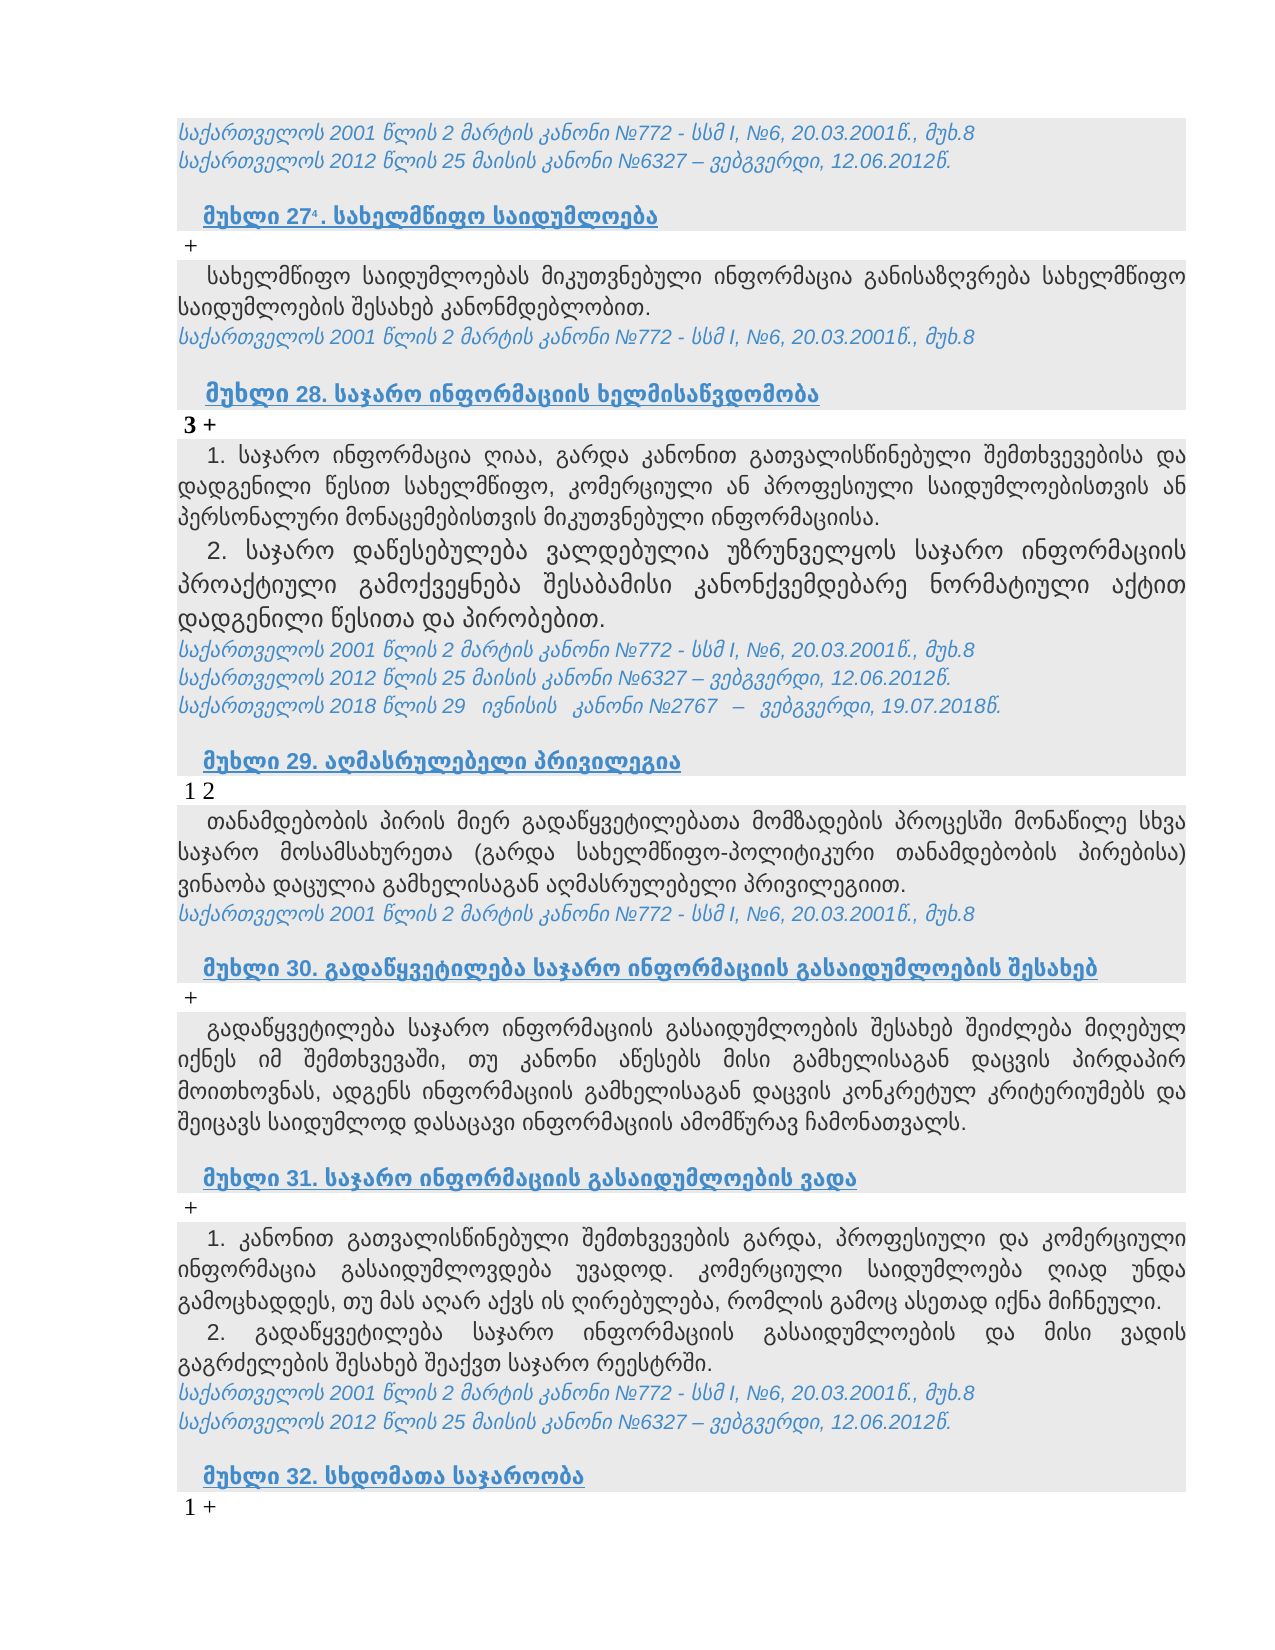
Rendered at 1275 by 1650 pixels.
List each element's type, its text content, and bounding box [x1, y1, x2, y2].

text თანამდებობის პირის მიერ გადაწყვეტილებათა მომზადების პროცესში მონაწილე სხვა საჯარო მოსამსახურეთა (გარდა სახელმწიფო-პოლიტიკური თანამდებობის პირებისა) ვინაობა დაცულია გამხელისაგან აღმასრულებელი პრივილეგიით. [177, 805, 1186, 899]
text მუხლი 27​4 . სახელმწიფო საიდუმლოება [177, 200, 1186, 231]
text + [177, 231, 1186, 260]
text 1. საჯარო ინფორმაცია ღიაა, გარდა კანონით გათვალისწინებული შემთხვევებისა და დადგენილი წესით სახელმწიფო, კომერციული ან პროფესიული საიდუმლოებისთვის ან პერსონალური მონაცემებისთვის მიკუთვნებული ინფორმაციისა. [177, 439, 1186, 532]
text საქართველოს 2001 წლის 2 მარტის კანონი №772 - სსმ I, №6, 20.03.2001წ., მუხ.8 [177, 322, 1186, 351]
text 1. კანონით გათვალისწინებული შემთხვევების გარდა, პროფესიული და კომერციული ინფორმაცია გასაიდუმლოვდება უვადოდ. კომერციული საიდუმლოება ღიად უნდა გამოცხადდეს, თუ მას აღარ აქვს ის ღირებულება, რომლის გამოც ასეთად იქნა მიჩნეული. [177, 1222, 1186, 1316]
text საქართველოს 2001 წლის 2 მარტის კანონი №772 - სსმ I, №6, 20.03.2001წ., მუხ.8 [177, 118, 1186, 147]
text მუხლი 32. სხდომათა საჯაროობა [177, 1460, 1186, 1492]
text 2. გადაწყვეტილება საჯარო ინფორმაციის გასაიდუმლოების და მისი ვადის გაგრძელების შესახებ შეაქვთ საჯარო რეესტრში. [177, 1316, 1186, 1378]
text საქართველოს 2001 წლის 2 მარტის კანონი №772 - სსმ I, №6, 20.03.2001წ., მუხ.8 [177, 635, 1186, 663]
text 2. საჯარო დაწესებულება ვალდებულია უზრუნველყოს საჯარო ინფორმაციის პროაქტიული გამოქვეყნება შესაბამისი კანონქვემდებარე ნორმატიული აქტით დადგენილი წესითა და პირობებით. [177, 532, 1186, 635]
text 3 + [177, 410, 1186, 439]
text სახელმწიფო საიდუმლოებას მიკუთვნებული ინფორმაცია განისაზღვრება სახელმწიფო საიდუმლოების შესახებ კანონმდებლობით. [177, 260, 1186, 322]
text საქართველოს 2012 წლის 25 მაისის კანონი №6327 – ვებგვერდი, 12.06.2012წ. [177, 663, 1186, 692]
text + [177, 1193, 1186, 1222]
text საქართველოს 2018 წლის 29 ივნისის კანონი №2767 – ვებგვერდი, 19.07.2018წ. [177, 692, 1186, 720]
text გადაწყვეტილება საჯარო ინფორმაციის გასაიდუმლოების შესახებ შეიძლება მიღებულ იქნეს იმ შემთხვევაში, თუ კანონი აწესებს მისი გამხელისაგან დაცვის პირდაპირ მოითხოვნას, ადგენს ინფორმაციის გამხელისაგან დაცვის კონკრეტულ კრიტერიუმებს და შეიცავს საიდუმლოდ დასაცავი ინფორმაციის ამომწურავ ჩამონათვალს. [177, 1012, 1186, 1137]
text მუხლი 29. აღმასრულებელი პრივილეგია [177, 745, 1186, 776]
text მუხლი 28. საჯარო ინფორმაციის ხელმისაწვდომობა [177, 376, 1186, 410]
text საქართველოს 2012 წლის 25 მაისის კანონი №6327 – ვებგვერდი, 12.06.2012წ. [177, 147, 1186, 175]
text + [177, 983, 1186, 1012]
text მუხლი 30. გადაწყვეტილება საჯარო ინფორმაციის გასაიდუმლოების შესახებ [177, 952, 1186, 983]
text საქართველოს 2012 წლის 25 მაისის კანონი №6327 – ვებგვერდი, 12.06.2012წ. [177, 1407, 1186, 1435]
text 1 + [177, 1492, 1186, 1520]
text საქართველოს 2001 წლის 2 მარტის კანონი №772 - სსმ I, №6, 20.03.2001წ., მუხ.8 [177, 1378, 1186, 1407]
text საქართველოს 2001 წლის 2 მარტის კანონი №772 - სსმ I, №6, 20.03.2001წ., მუხ.8 [177, 899, 1186, 927]
text მუხლი 31. საჯარო ინფორმაციის გასაიდუმლოების ვადა [177, 1162, 1186, 1193]
text 1 2 [177, 776, 1186, 805]
